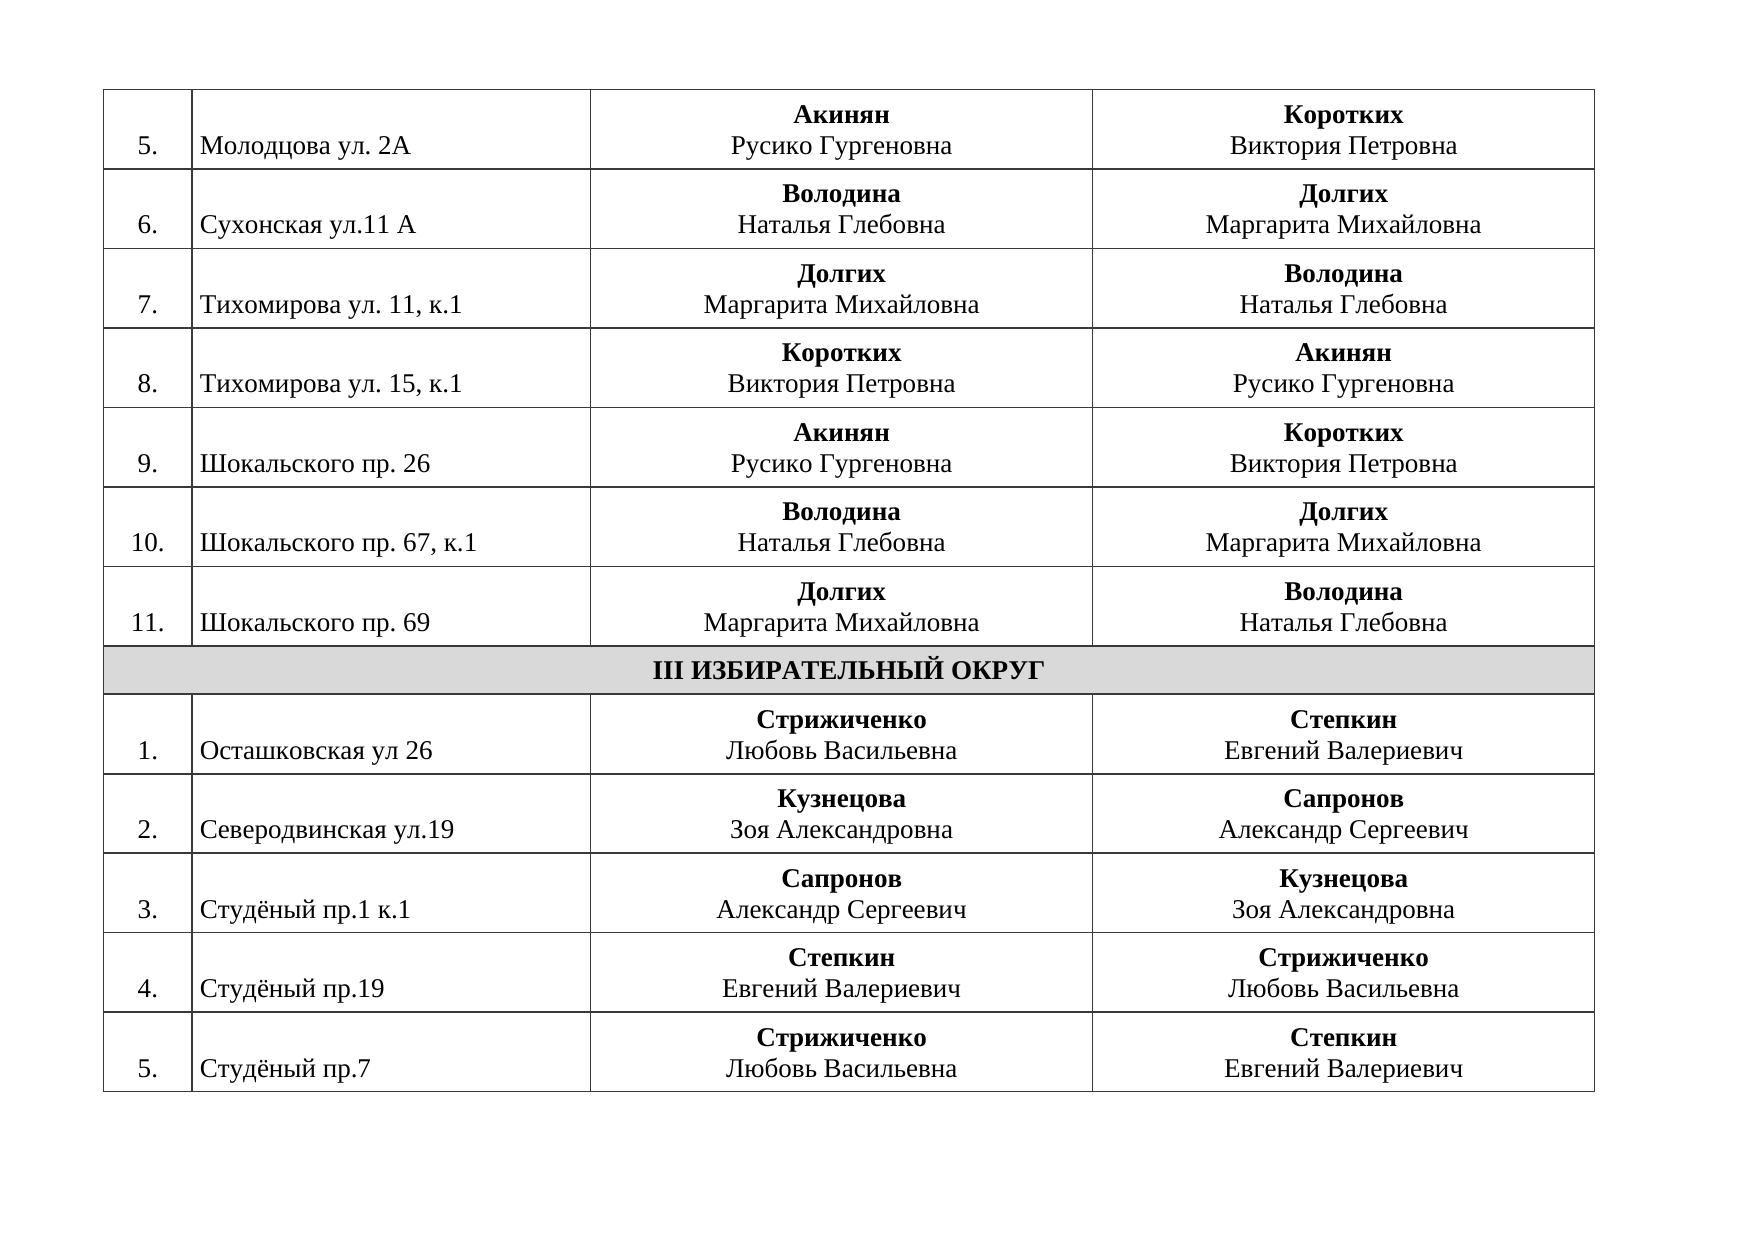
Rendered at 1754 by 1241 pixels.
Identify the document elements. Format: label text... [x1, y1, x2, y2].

table_cell Стрижиченко Любовь Васильевна [1093, 933, 1594, 1011]
table_cell 3. [104, 854, 191, 932]
table_cell Степкин Евгений Валериевич [1093, 695, 1594, 773]
table_cell 6. [104, 170, 191, 248]
table_cell 9. [104, 408, 191, 486]
table_cell Володина Наталья Глебовна [591, 170, 1092, 248]
table_cell Степкин Евгений Валериевич [591, 933, 1092, 1011]
table_cell Северодвинская ул.19 [193, 775, 590, 852]
table_cell Сапронов Александр Сергеевич [591, 854, 1092, 932]
table_cell Володина Наталья Глебовна [1093, 567, 1594, 645]
table_cell 4. [104, 933, 191, 1011]
table_cell Степкин Евгений Валериевич [1093, 1013, 1594, 1091]
table_cell Володина Наталья Глебовна [591, 488, 1092, 566]
table_cell Осташковская ул 26 [193, 695, 590, 773]
table_cell 11. [104, 567, 191, 645]
table_cell Акинян Русико Гургеновна [1093, 329, 1594, 407]
table_cell Сапронов Александр Сергеевич [1093, 775, 1594, 852]
table_cell Тихомирова ул. 15, к.1 [193, 329, 590, 407]
table_cell Кузнецова Зоя Александровна [1093, 854, 1594, 932]
table_cell Акинян Русико Гургеновна [591, 90, 1092, 168]
table_cell Долгих Маргарита Михайловна [1093, 170, 1594, 248]
table_cell 10. [104, 488, 191, 566]
table_cell Долгих Маргарита Михайловна [591, 567, 1092, 645]
table_cell Шокальского пр. 69 [193, 567, 590, 645]
table_cell 8. [104, 329, 191, 407]
table_cell Долгих Маргарита Михайловна [1093, 488, 1594, 566]
table_cell Шокальского пр. 26 [193, 408, 590, 486]
table_cell Тихомирова ул. 11, к.1 [193, 249, 590, 327]
table_cell Шокальского пр. 67, к.1 [193, 488, 590, 566]
table_cell 5. [104, 90, 191, 168]
table_cell Коротких Виктория Петровна [1093, 90, 1594, 168]
table_cell Стрижиченко Любовь Васильевна [591, 1013, 1092, 1091]
table_cell 5. [104, 1013, 191, 1091]
table_cell 7. [104, 249, 191, 327]
table_cell Стрижиченко Любовь Васильевна [591, 695, 1092, 773]
table_cell 1. [104, 695, 191, 773]
table_cell 2. [104, 775, 191, 852]
table_cell Акинян Русико Гургеновна [591, 408, 1092, 486]
table_cell Коротких Виктория Петровна [1093, 408, 1594, 486]
table_cell Студёный пр.1 к.1 [193, 854, 590, 932]
table_cell III ИЗБИРАТЕЛЬНЫЙ ОКРУГ [104, 647, 1594, 693]
table_cell Коротких Виктория Петровна [591, 329, 1092, 407]
table_cell Студёный пр.19 [193, 933, 590, 1011]
table_cell Студёный пр.7 [193, 1013, 590, 1091]
table_cell Кузнецова Зоя Александровна [591, 775, 1092, 852]
table_cell Володина Наталья Глебовна [1093, 249, 1594, 327]
table_cell Долгих Маргарита Михайловна [591, 249, 1092, 327]
table_cell Молодцова ул. 2А [193, 90, 590, 168]
table_cell Сухонская ул.11 А [193, 170, 590, 248]
